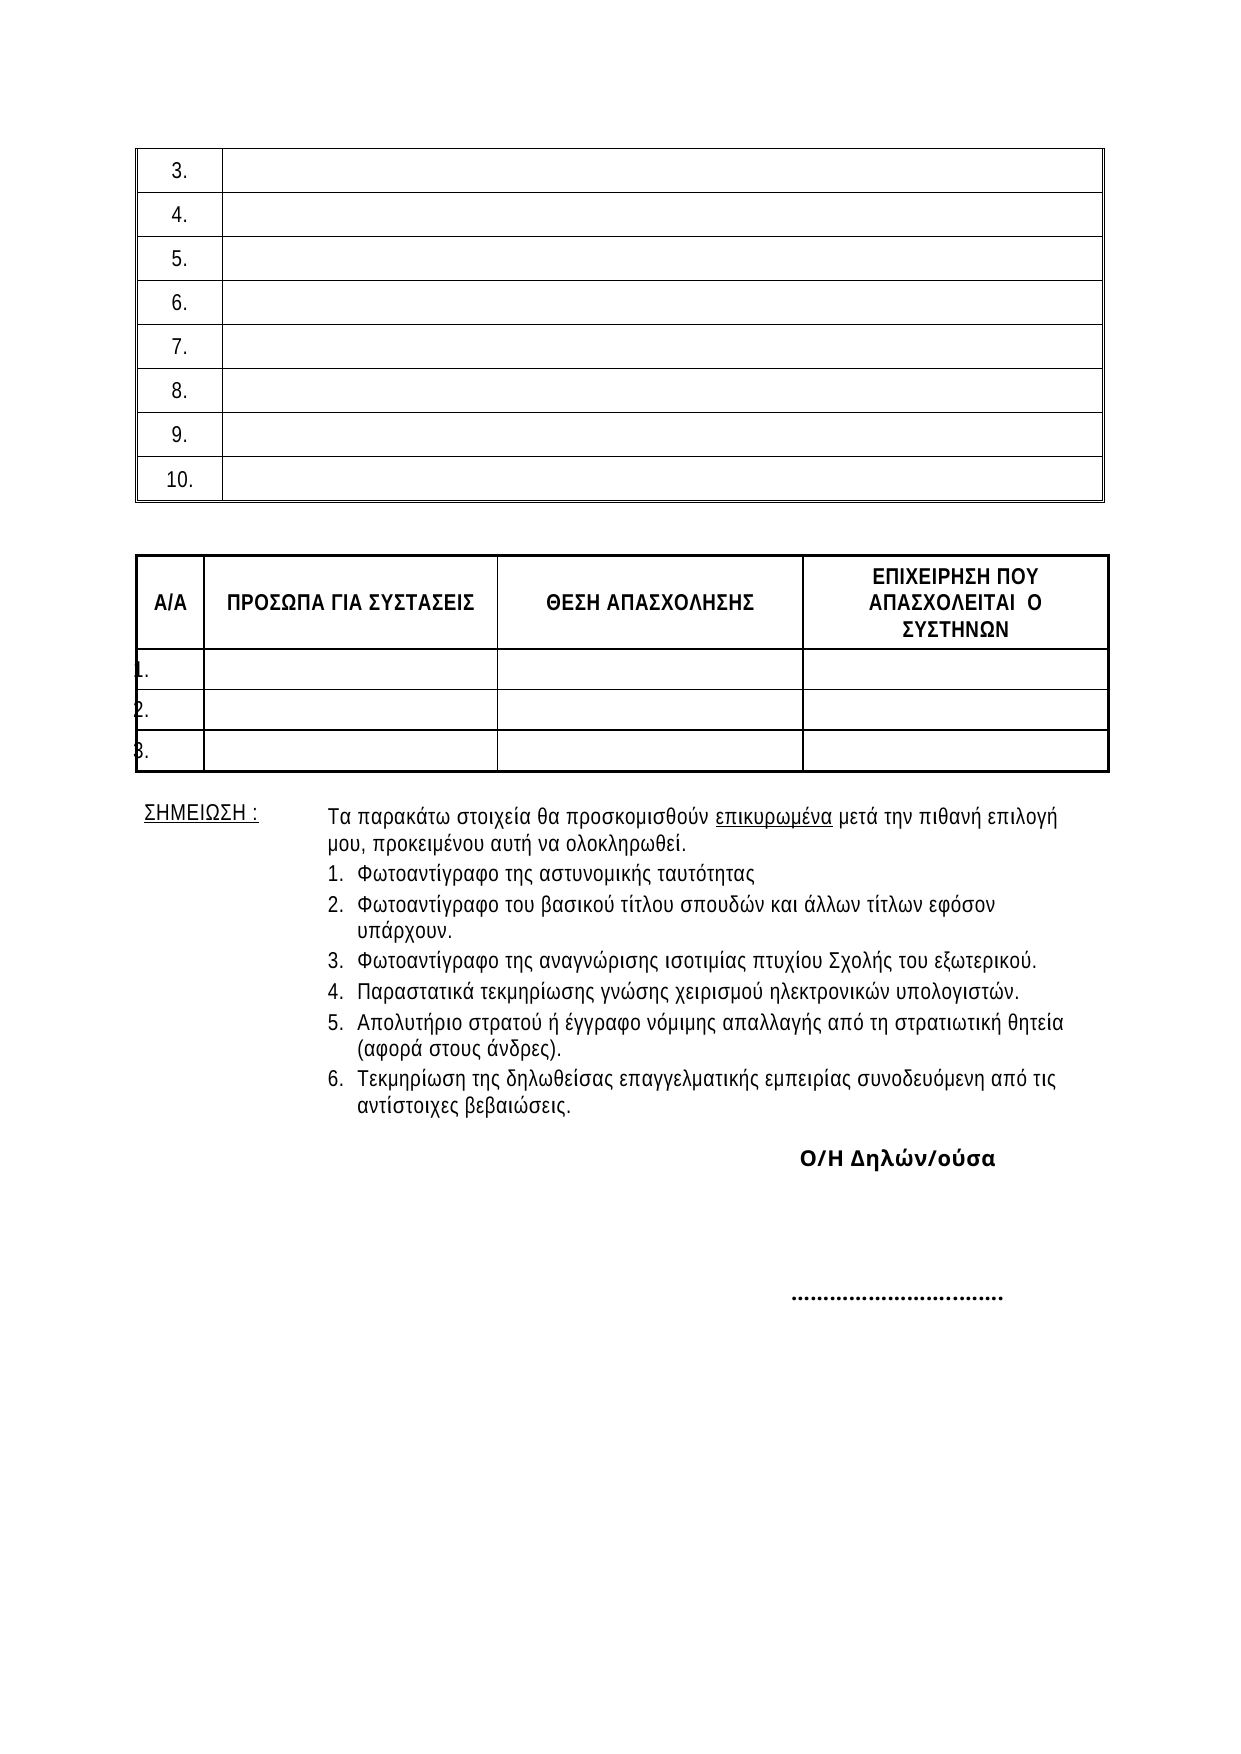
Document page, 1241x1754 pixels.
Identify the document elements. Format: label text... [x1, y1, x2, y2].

table_cell 10. [138, 457, 222, 500]
table_cell 8. [138, 369, 222, 412]
table_cell 4. [138, 193, 222, 236]
table_cell 6. [138, 281, 222, 324]
table_cell [498, 731, 802, 769]
table_cell [223, 457, 1102, 500]
table_cell [223, 193, 1102, 236]
table_cell [804, 731, 1107, 769]
table_cell [804, 690, 1107, 729]
table_cell [138, 731, 203, 769]
table_cell [223, 325, 1102, 368]
table_cell [138, 650, 203, 689]
table_cell 7. [138, 325, 222, 368]
table_cell [223, 281, 1102, 324]
table_cell [205, 731, 497, 769]
table_cell [498, 690, 802, 729]
table_cell 5. [138, 237, 222, 280]
table_cell [138, 690, 203, 729]
table_cell 9. [138, 413, 222, 456]
table_cell 3. [138, 149, 222, 192]
text ……………………..……. [204, 1277, 1092, 1307]
table_cell [223, 237, 1102, 280]
table_cell [223, 413, 1102, 456]
table_cell [223, 149, 1102, 192]
table_header ΕΠΙΧΕΙΡΗΣΗ ΠΟΥ ΑΠΑΣΧΟΛΕΙΤΑΙ Ο ΣΥΣΤΗΝΩΝ [804, 557, 1107, 648]
text Ο/Η Δηλών/ούσα [204, 1143, 1092, 1173]
table_cell [498, 650, 802, 689]
table_cell [205, 650, 497, 689]
table_header ΘΕΣΗ ΑΠΑΣΧΟΛΗΣΗΣ [498, 557, 802, 648]
table_header Τα παρακάτω στοιχεία θα προσκομισθούν επικυρωμένα μετά την πιθανή επιλογή μου, προκειμένου αυτή να ολοκληρωθεί. Φωτοαντίγραφο της αστυνομικής ταυτότητας Φωτοαντίγραφο του βασικού τίτλου σπουδών και άλλων τίτλων εφόσον υπάρχουν. Φωτοαντίγραφο της αναγνώρισης ισοτιμίας πτυχίου Σχολής του εξωτερικού. Παραστατικά τεκμηρίωσης γνώσης χειρισμού ηλεκτρονικών υπολογιστών. Απολυτήριο στρατού ή έγγραφο νόμιμης απαλλαγής από τη στρατιωτική θητεία (αφορά στους άνδρες). Tεκμηρίωση της δηλωθείσας επαγγελματικής εμπειρίας συνοδευόμενη από τις αντίστοιχες βεβαιώσεις. [316, 799, 1104, 1118]
table_cell [205, 690, 497, 729]
table_header ΠΡΟΣΩΠΑ ΓΙΑ ΣΥΣΤΑΣΕΙΣ [205, 557, 497, 648]
table_cell [223, 369, 1102, 412]
table_header ΣΗΜΕΙΩΣΗ : [133, 799, 316, 1118]
table_header Α/Α [138, 557, 203, 648]
table_cell [804, 650, 1107, 689]
